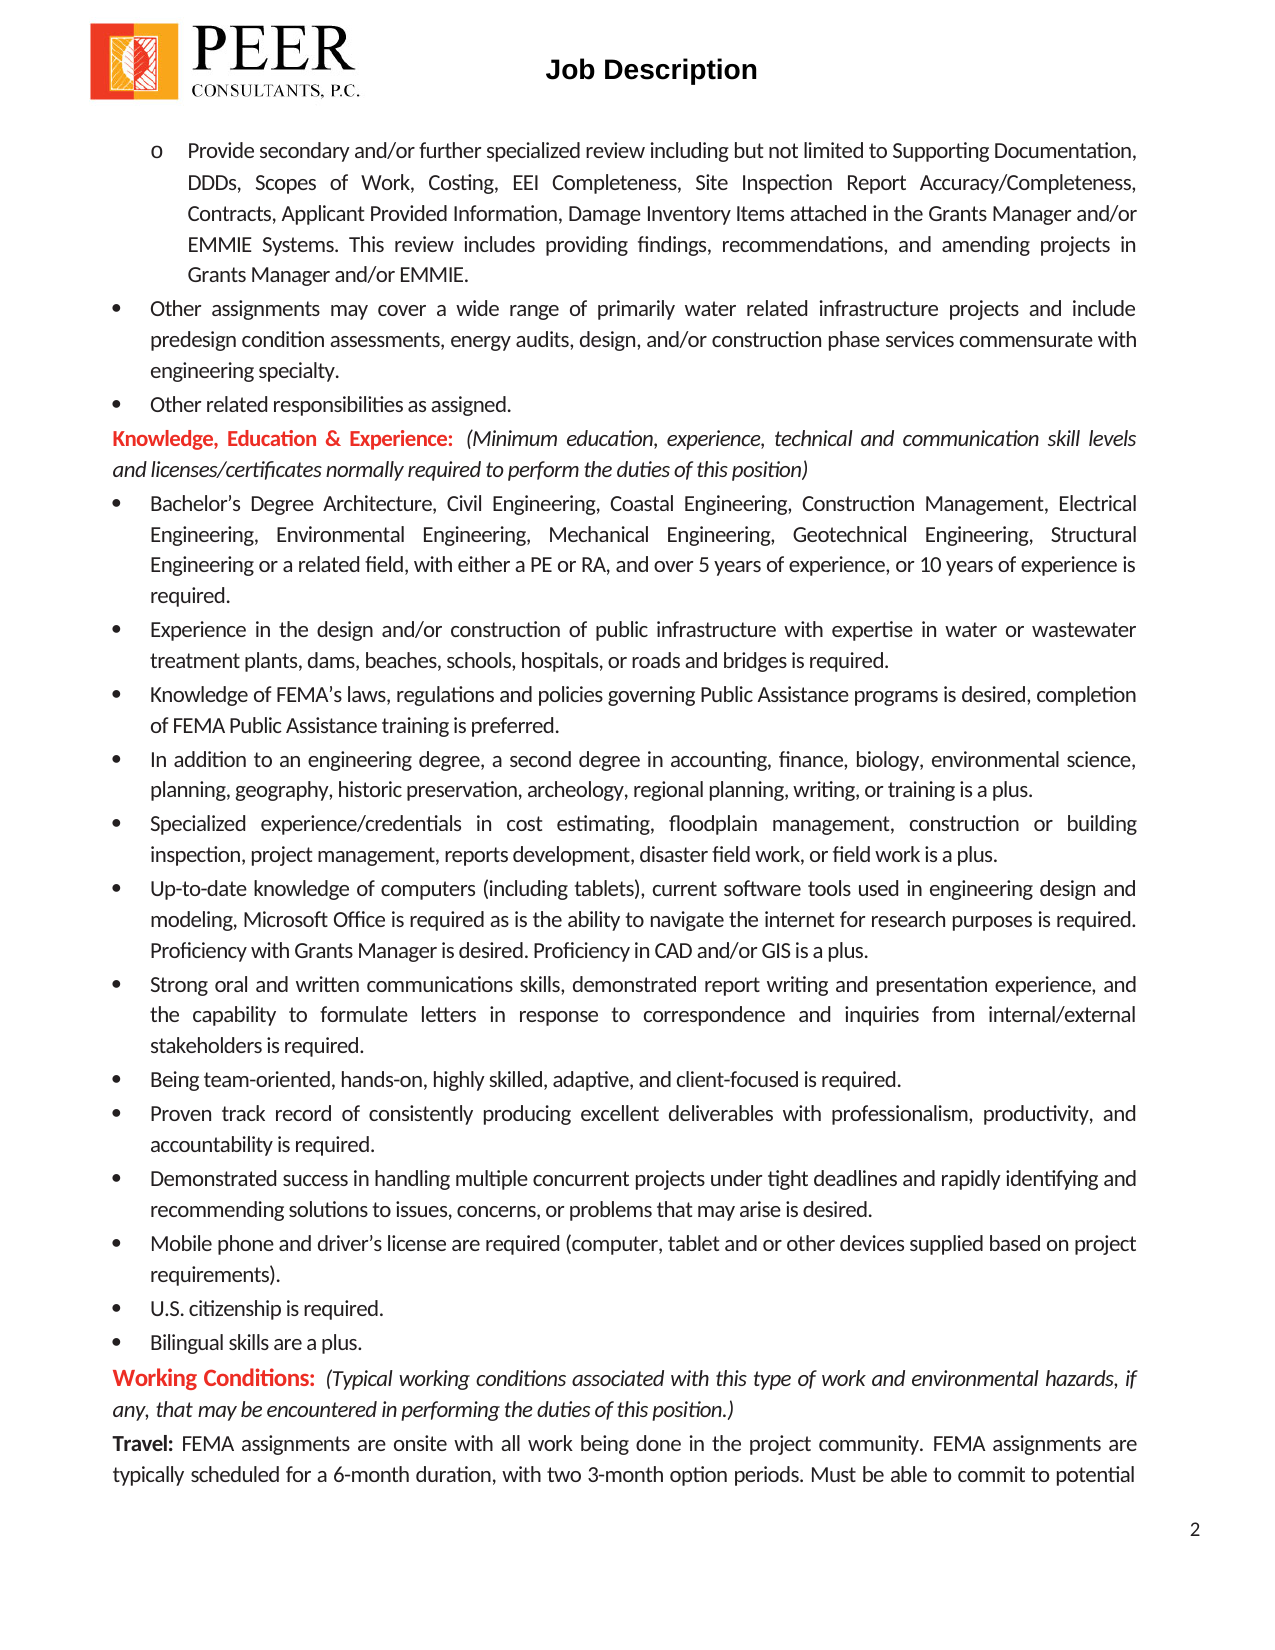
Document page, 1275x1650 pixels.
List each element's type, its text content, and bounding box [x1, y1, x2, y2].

list Provide secondary and/or further specialized review including but not limited to Supporting Documentation, DDDs, Scopes of Work, Costing, EEI Completeness, Site Inspection Report Accuracy/Completeness, Contracts, Applicant Provided Information, Damage Inventory Items attached in the Grants Manager and/or EMMIE Systems. This review includes providing findings, recommendations, and amending projects in Grants Manager and/or EMMIE. [150, 136, 1137, 288]
list Specialized experience/credentials in cost estimating, floodplain management, construction or building inspection, project management, reports development, disaster field work, or field work is a plus. [112, 809, 1137, 868]
list In addition to an engineering degree, a second degree in accounting, finance, biology, environmental science, planning, geography, historic preservation, archeology, regional planning, writing, or training is a plus. [112, 745, 1137, 803]
list Experience in the design and/or construction of public infrastructure with expertise in water or wastewater treatment plants, dams, beaches, schools, hospitals, or roads and bridges is required. [112, 615, 1137, 674]
list Strong oral and written communications skills, demonstrated report writing and presentation experience, and the capability to formulate letters in response to correspondence and inquiries from internal/external stakeholders is required. [112, 970, 1137, 1059]
list U.S. citizenship is required. [112, 1294, 1137, 1322]
list Demonstrated success in handling multiple concurrent projects under tight deadlines and rapidly identifying and recommending solutions to issues, concerns, or problems that may arise is desired. [112, 1164, 1137, 1223]
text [112, 1429, 1137, 1488]
list Up-to-date knowledge of computers (including tablets), current software tools used in engineering design and modeling, Microsoft Office is required as is the ability to navigate the internet for research purposes is required. Proficiency with Grants Manager is desired. Proficiency in CAD and/or GIS is a plus. [112, 874, 1137, 964]
list Other related responsibilities as assigned. [112, 390, 1137, 418]
list Other assignments may cover a wide range of primarily water related infrastructure projects and include predesign condition assessments, energy audits, design, and/or construction phase services commensurate with engineering specialty. [112, 294, 1137, 384]
text Working Conditions: (Typical working conditions associated with this type of work and environmental hazards, if any, that may be encountered in performing the duties of this position.) [112, 1362, 1137, 1423]
list Mobile phone and driver’s license are required (computer, tablet and or other devices supplied based on project requirements). [112, 1229, 1137, 1288]
list Knowledge of FEMA’s laws, regulations and policies governing Public Assistance programs is desired, completion of FEMA Public Assistance training is preferred. [112, 680, 1137, 739]
list Being team-oriented, hands-on, highly skilled, adaptive, and client-focused is required. [112, 1065, 1137, 1093]
list Bilingual skills are a plus. [112, 1328, 1137, 1356]
list Bachelor’s Degree Architecture, Civil Engineering, Coastal Engineering, Construction Management, Electrical Engineering, Environmental Engineering, Mechanical Engineering, Geotechnical Engineering, Structural Engineering or a related field, with either a PE or RA, and over 5 years of experience, or 10 years of experience is required. [112, 489, 1137, 609]
list Proven track record of consistently producing excellent deliverables with professionalism, productivity, and accountability is required. [112, 1099, 1137, 1158]
text Knowledge, Education & Experience: (Minimum education, experience, technical and communication skill levels and licenses/certificates normally required to perform the duties of this position) [112, 424, 1137, 483]
picture [81, 17, 373, 108]
